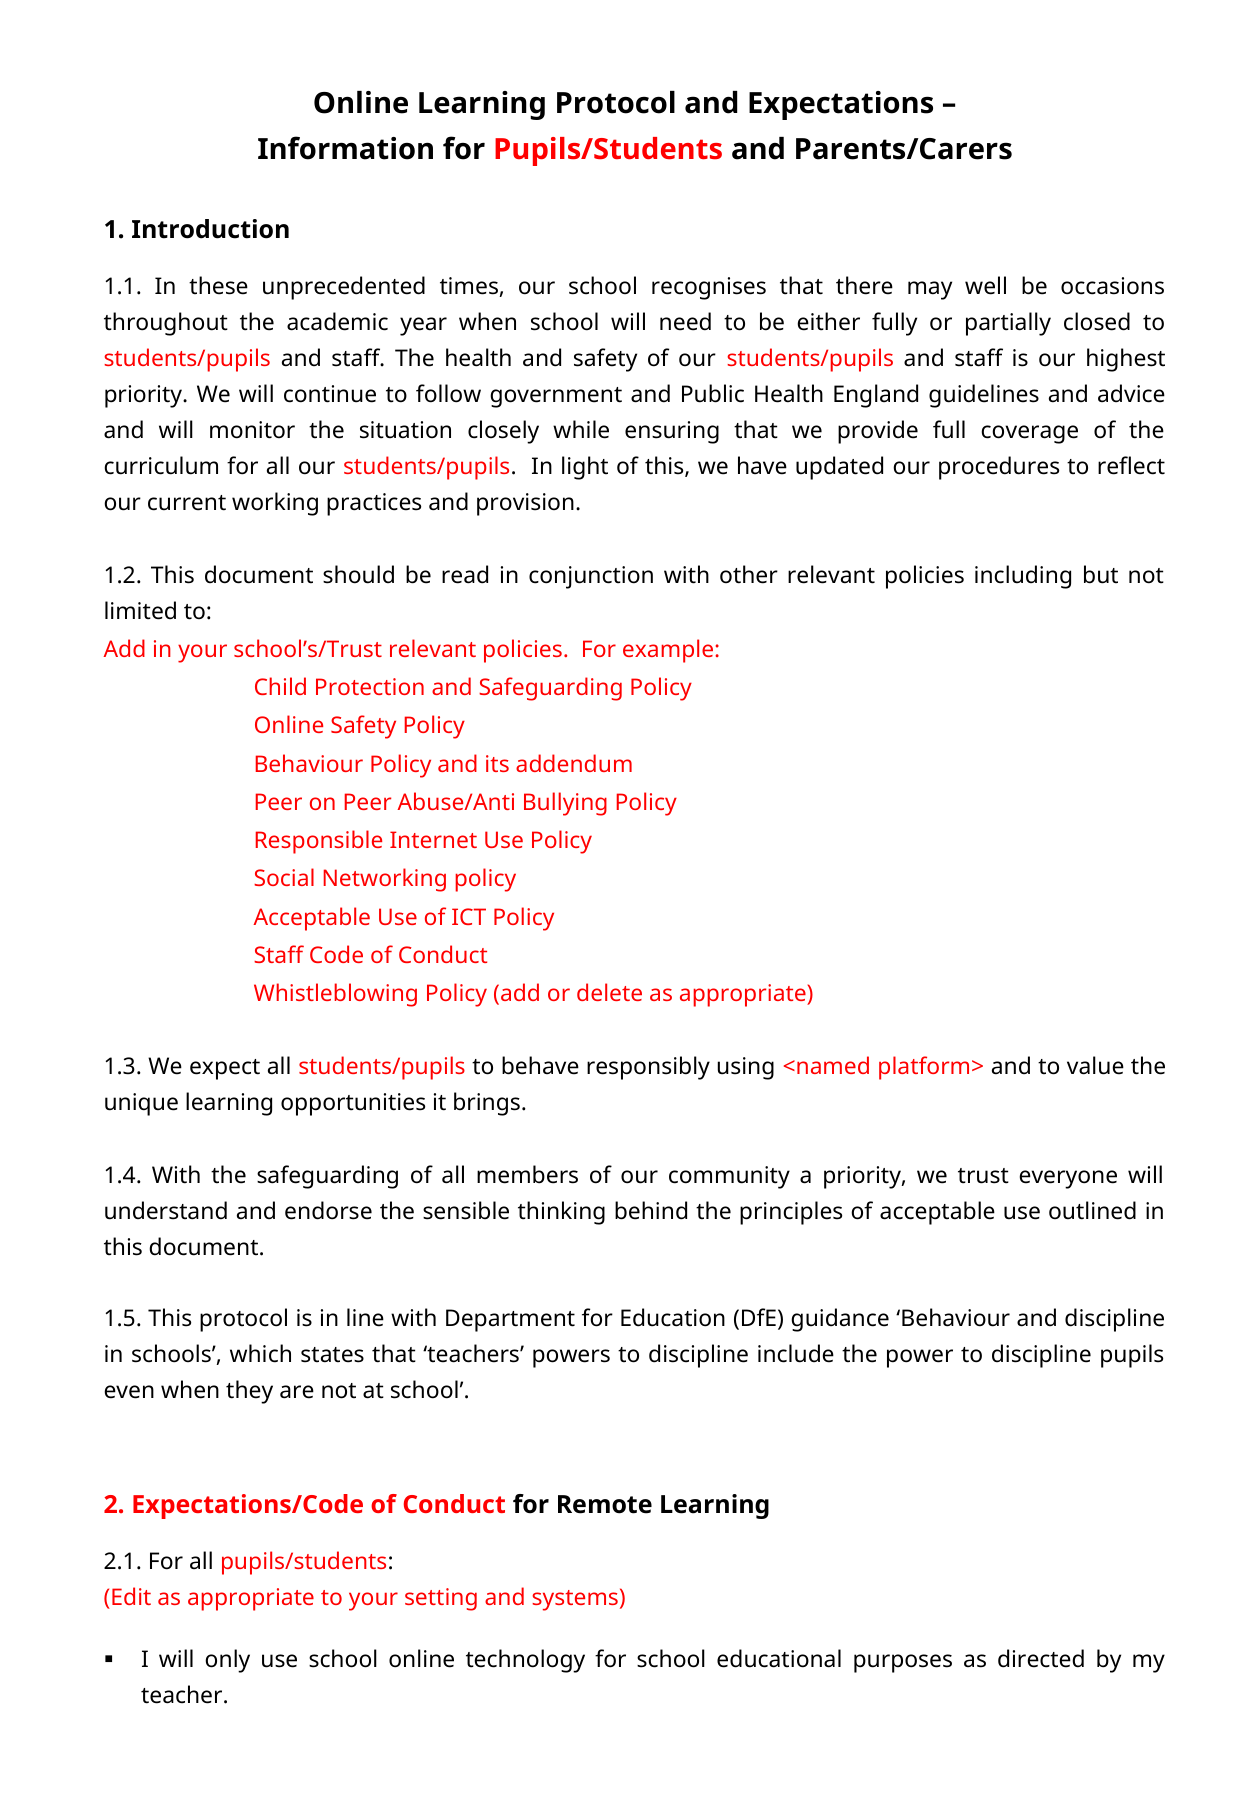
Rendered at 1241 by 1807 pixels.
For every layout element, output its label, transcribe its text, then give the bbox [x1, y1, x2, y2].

text 1.2. This document should be read in conjunction with other relevant policies including but not limited to: [103, 559, 1166, 626]
text Information for Pupils/Students and Parents/Carers [103, 128, 1166, 168]
text Online Learning Protocol and Expectations – [103, 83, 1166, 122]
text (Edit as appropriate to your setting and systems) [103, 1581, 1166, 1612]
text Peer on Peer Abuse/Anti Bullying Policy [253, 786, 1166, 817]
text 2. Expectations/Code of Conduct for Remote Learning [103, 1486, 1166, 1520]
text 1. Introduction [103, 211, 1166, 245]
text 1.1. In these unprecedented times, our school recognises that there may well be occasions throughout the academic year when school will need to be either fully or partially closed to students/pupils and staff. The health and safety of our students/pupils and staff is our highest priority. We will continue to follow government and Public Health England guidelines and advice and will monitor the situation closely while ensuring that we provide full coverage of the curriculum for all our students/pupils. In light of this, we have updated our procedures to reflect our current working practices and provision. [103, 270, 1166, 517]
text Online Safety Policy [253, 709, 1166, 741]
text Whistleblowing Policy (add or delete as appropriate) [253, 977, 1166, 1008]
text Add in your school’s/Trust relevant policies. For example: [103, 633, 1166, 664]
text 1.4. With the safeguarding of all members of our community a priority, we trust everyone will understand and endorse the sensible thinking behind the principles of acceptable use outlined in this document. [103, 1159, 1166, 1262]
text Social Networking policy [253, 862, 1166, 894]
text 1.5. This protocol is in line with Department for Education (DfE) guidance ‘Behaviour and discipline in schools’, which states that ‘teachers’ powers to discipline include the power to discipline pupils even when they are not at school’. [103, 1302, 1166, 1405]
text 2.1. For all pupils/students: [103, 1545, 1166, 1576]
text Acceptable Use of ICT Policy [253, 901, 1166, 932]
text Staff Code of Conduct [253, 939, 1166, 970]
text Child Protection and Safeguarding Policy [253, 671, 1166, 702]
text Behaviour Policy and its addendum [253, 748, 1166, 779]
list I will only use school online technology for school educational purposes as directed by my teacher. [103, 1643, 1166, 1710]
text 1.3. We expect all students/pupils to behave responsibly using <named platform> and to value the unique learning opportunities it brings. [103, 1050, 1166, 1117]
text Responsible Internet Use Policy [253, 824, 1166, 855]
